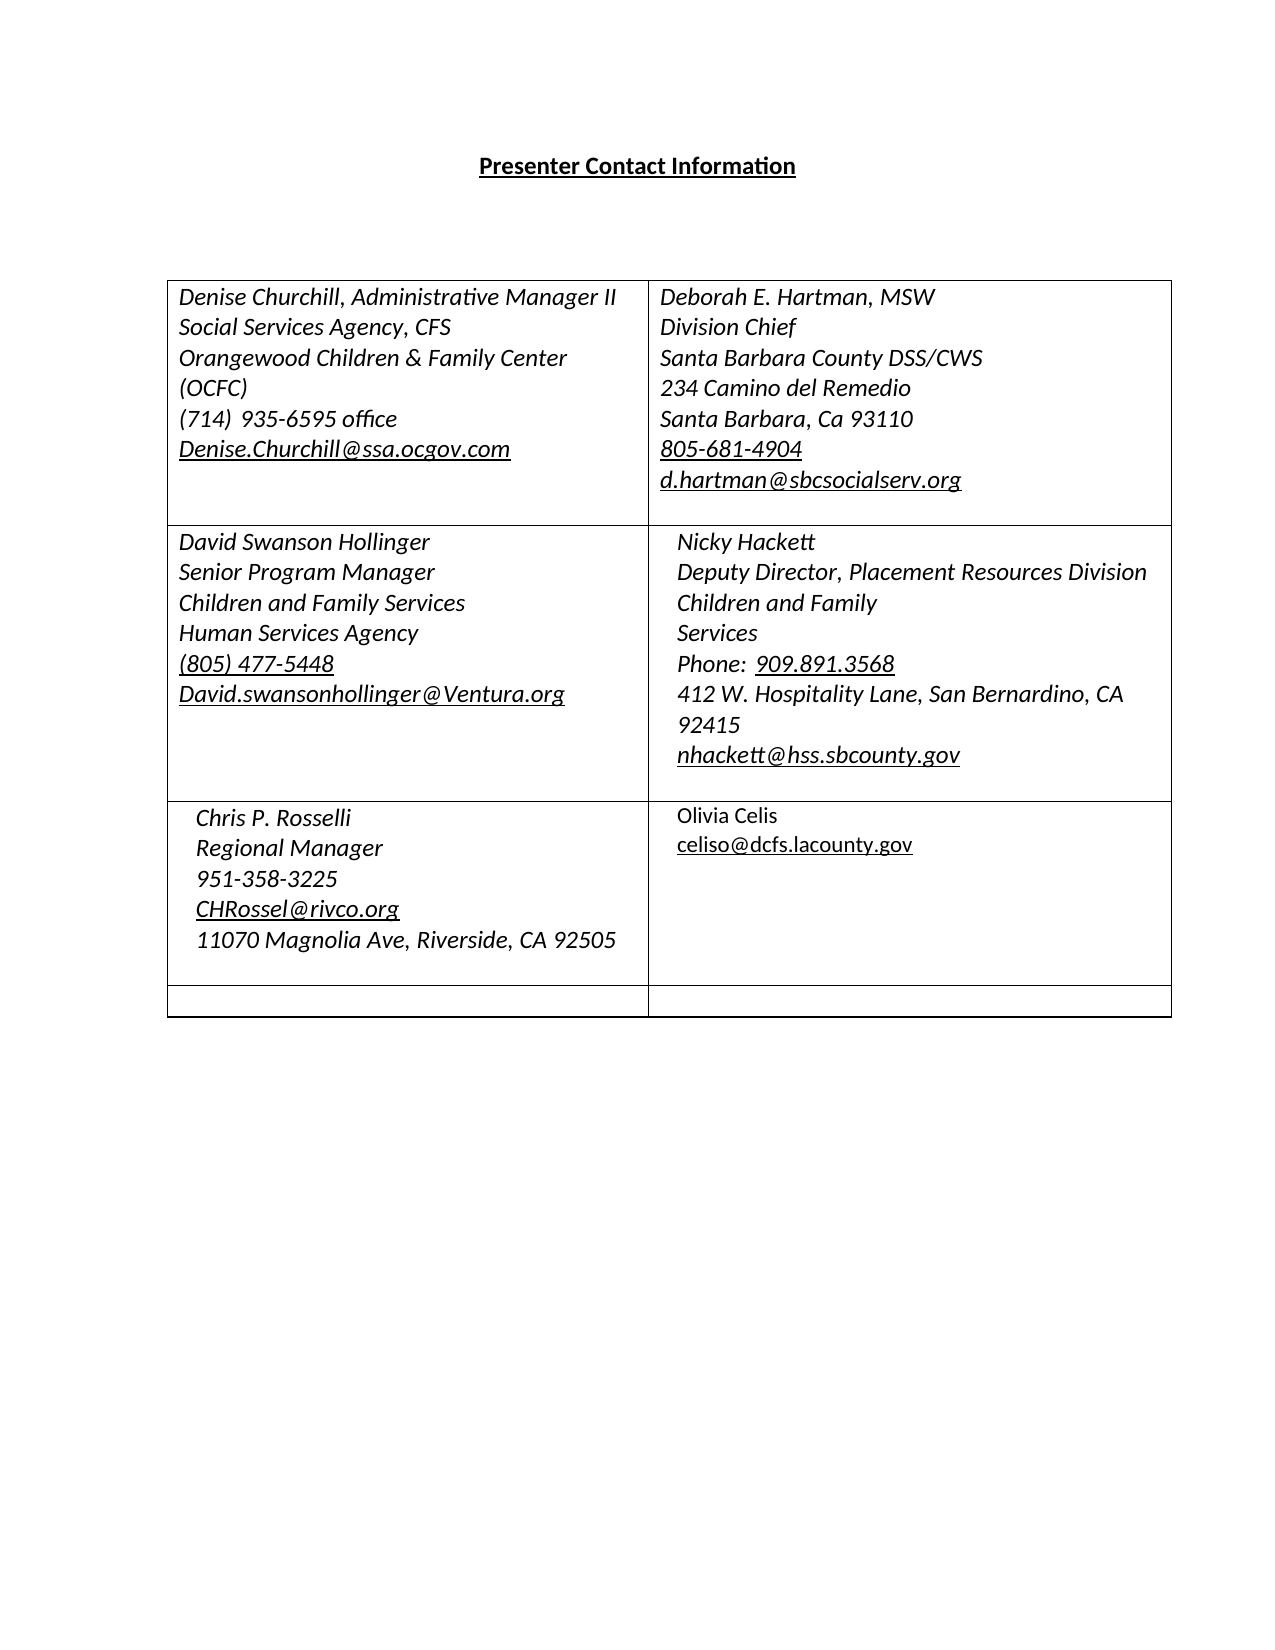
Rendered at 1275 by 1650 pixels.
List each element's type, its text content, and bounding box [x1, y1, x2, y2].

table_cell David Swanson Hollinger Senior Program Manager Children and Family Services Human Services Agency (805) 477-5448 David.swansonhollinger@Ventura.org [168, 526, 648, 801]
table_header Deborah E. Hartman, MSW Division Chief Santa Barbara County DSS/CWS 234 Camino del Remedio Santa Barbara, Ca 93110 805-681-4904 d.hartman@sbcsocialserv.org [649, 281, 1171, 525]
table_header Denise Churchill, Administrative Manager II Social Services Agency, CFS Orangewood Children & Family Center (OCFC) (714) 935-6595 office Denise.Churchill@ssa.ocgov.com [168, 281, 648, 525]
table_cell Olivia Celis celiso@dcfs.lacounty.gov [649, 802, 1171, 985]
table_cell [168, 986, 648, 1016]
table_cell Chris P. Rosselli Regional Manager 951-358-3225 CHRossel@rivco.org 11070 Magnolia Ave, Riverside, CA 92505 [168, 802, 648, 985]
table_cell Nicky Hackett Deputy Director, Placement Resources Division Children and Family Services Phone: 909.891.3568 412 W. Hospitality Lane, San Bernardino, CA 92415 nhackett@hss.sbcounty.gov [649, 526, 1171, 801]
table_cell [649, 986, 1171, 1016]
text Presenter Contact Information [150, 150, 1125, 181]
